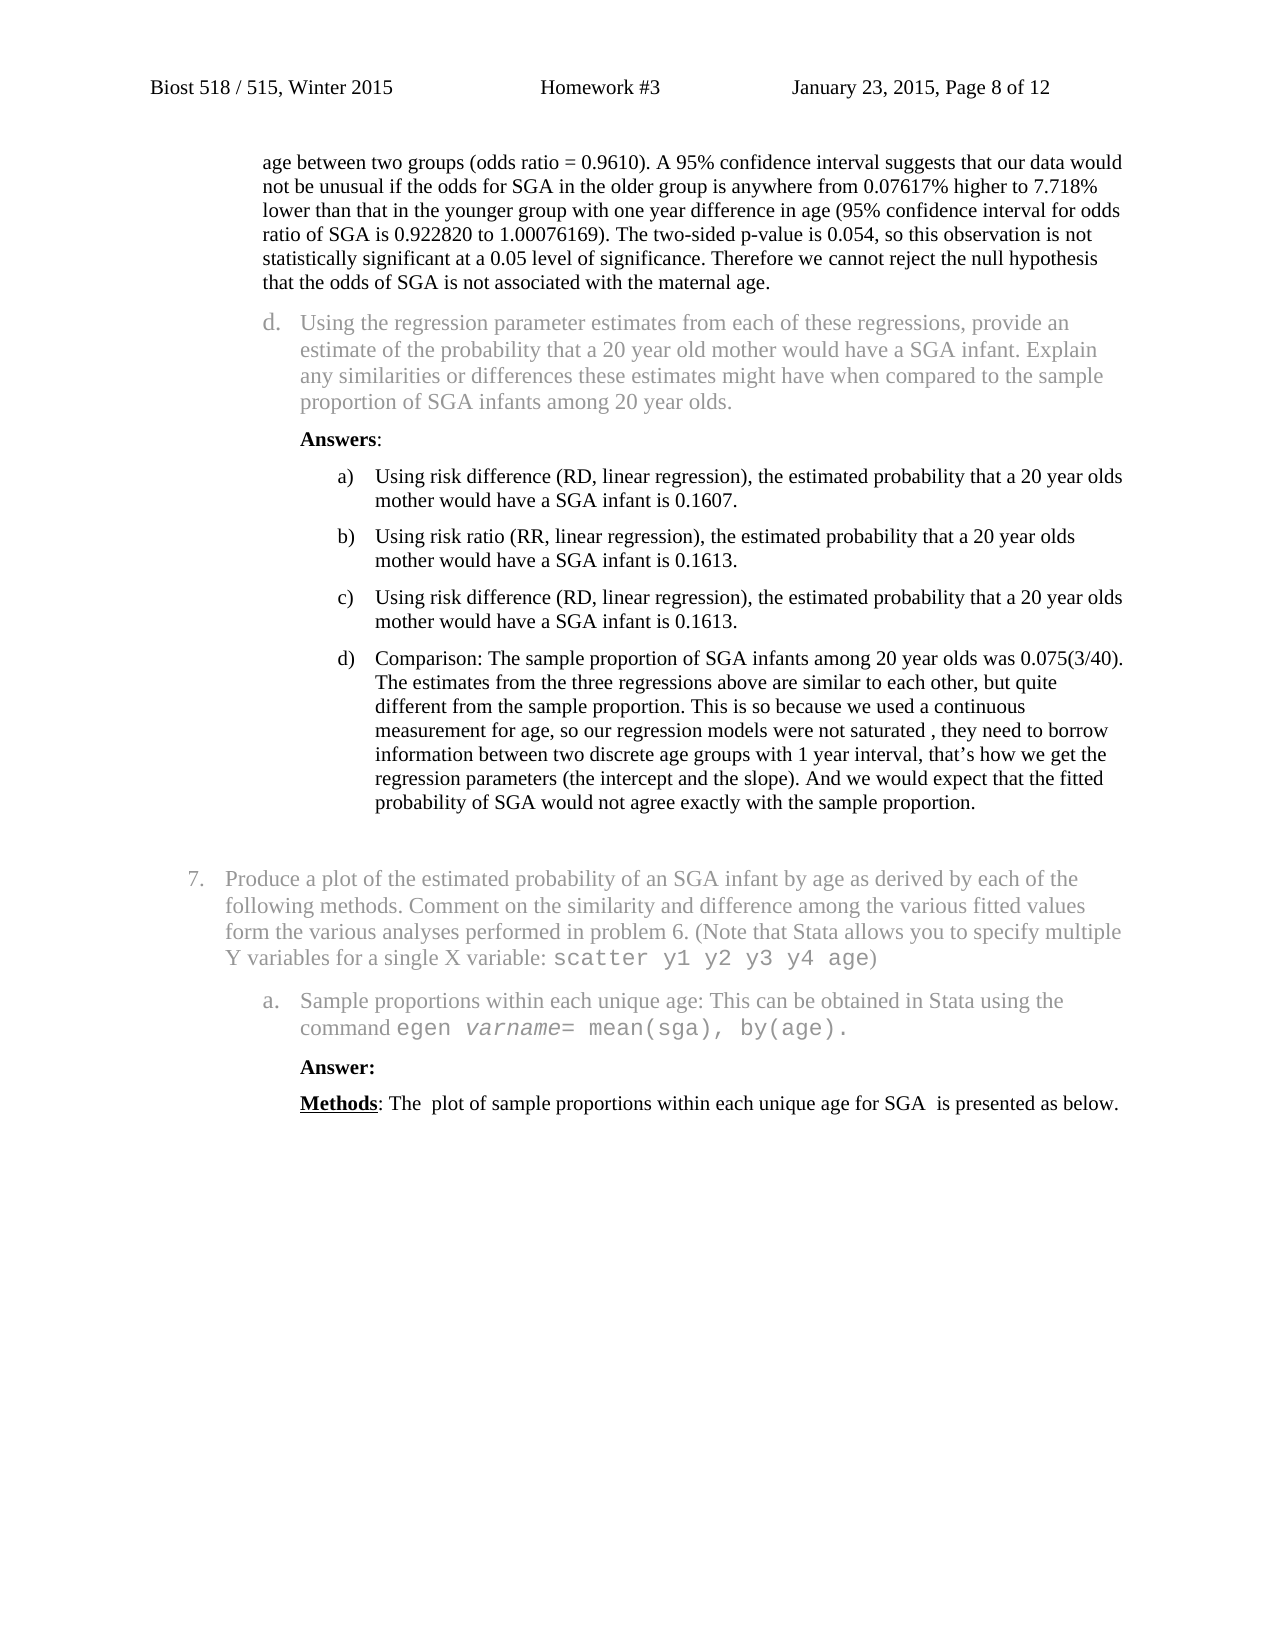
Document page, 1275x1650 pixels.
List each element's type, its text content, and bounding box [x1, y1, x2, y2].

text Answers: [300, 427, 1125, 451]
list Using risk difference (RD, linear regression), the estimated probability that a 20 year olds mother would have a SGA infant is 0.1607. [337, 464, 1125, 512]
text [262, 150, 1125, 294]
list Produce a plot of the estimated probability of an SGA infant by age as derived by each of the following methods. Comment on the similarity and difference among the various fitted values form the various analyses performed in problem 6. (Note that Stata allows you to specify multiple Y variables for a single X variable: scatter y1 y2 y3 y4 age) [187, 865, 1125, 973]
text Methods: The plot of sample proportions within each unique age for SGA is presented as below. [300, 1091, 1125, 1115]
list Using the regression parameter estimates from each of these regressions, provide an estimate of the probability that a 20 year old mother would have a SGA infant. Explain any similarities or differences these estimates might have when compared to the sample proportion of SGA infants among 20 year olds. [262, 307, 1125, 415]
list Comparison: The sample proportion of SGA infants among 20 year olds was 0.075(3/40). The estimates from the three regressions above are similar to each other, but quite different from the sample proportion. This is so because we used a continuous measurement for age, so our regression models were not saturated , they need to borrow information between two discrete age groups with 1 year interval, that’s how we get the regression parameters (the intercept and the slope). And we would expect that the fitted probability of SGA would not agree exactly with the sample proportion. [337, 646, 1125, 814]
list Using risk difference (RD, linear regression), the estimated probability that a 20 year olds mother would have a SGA infant is 0.1613. [337, 585, 1125, 633]
list Sample proportions within each unique age: This can be obtained in Stata using the command egen varname= mean(sga), by(age). [262, 985, 1125, 1042]
list Using risk ratio (RR, linear regression), the estimated probability that a 20 year olds mother would have a SGA infant is 0.1613. [337, 524, 1125, 572]
text Answer: [300, 1055, 1125, 1079]
